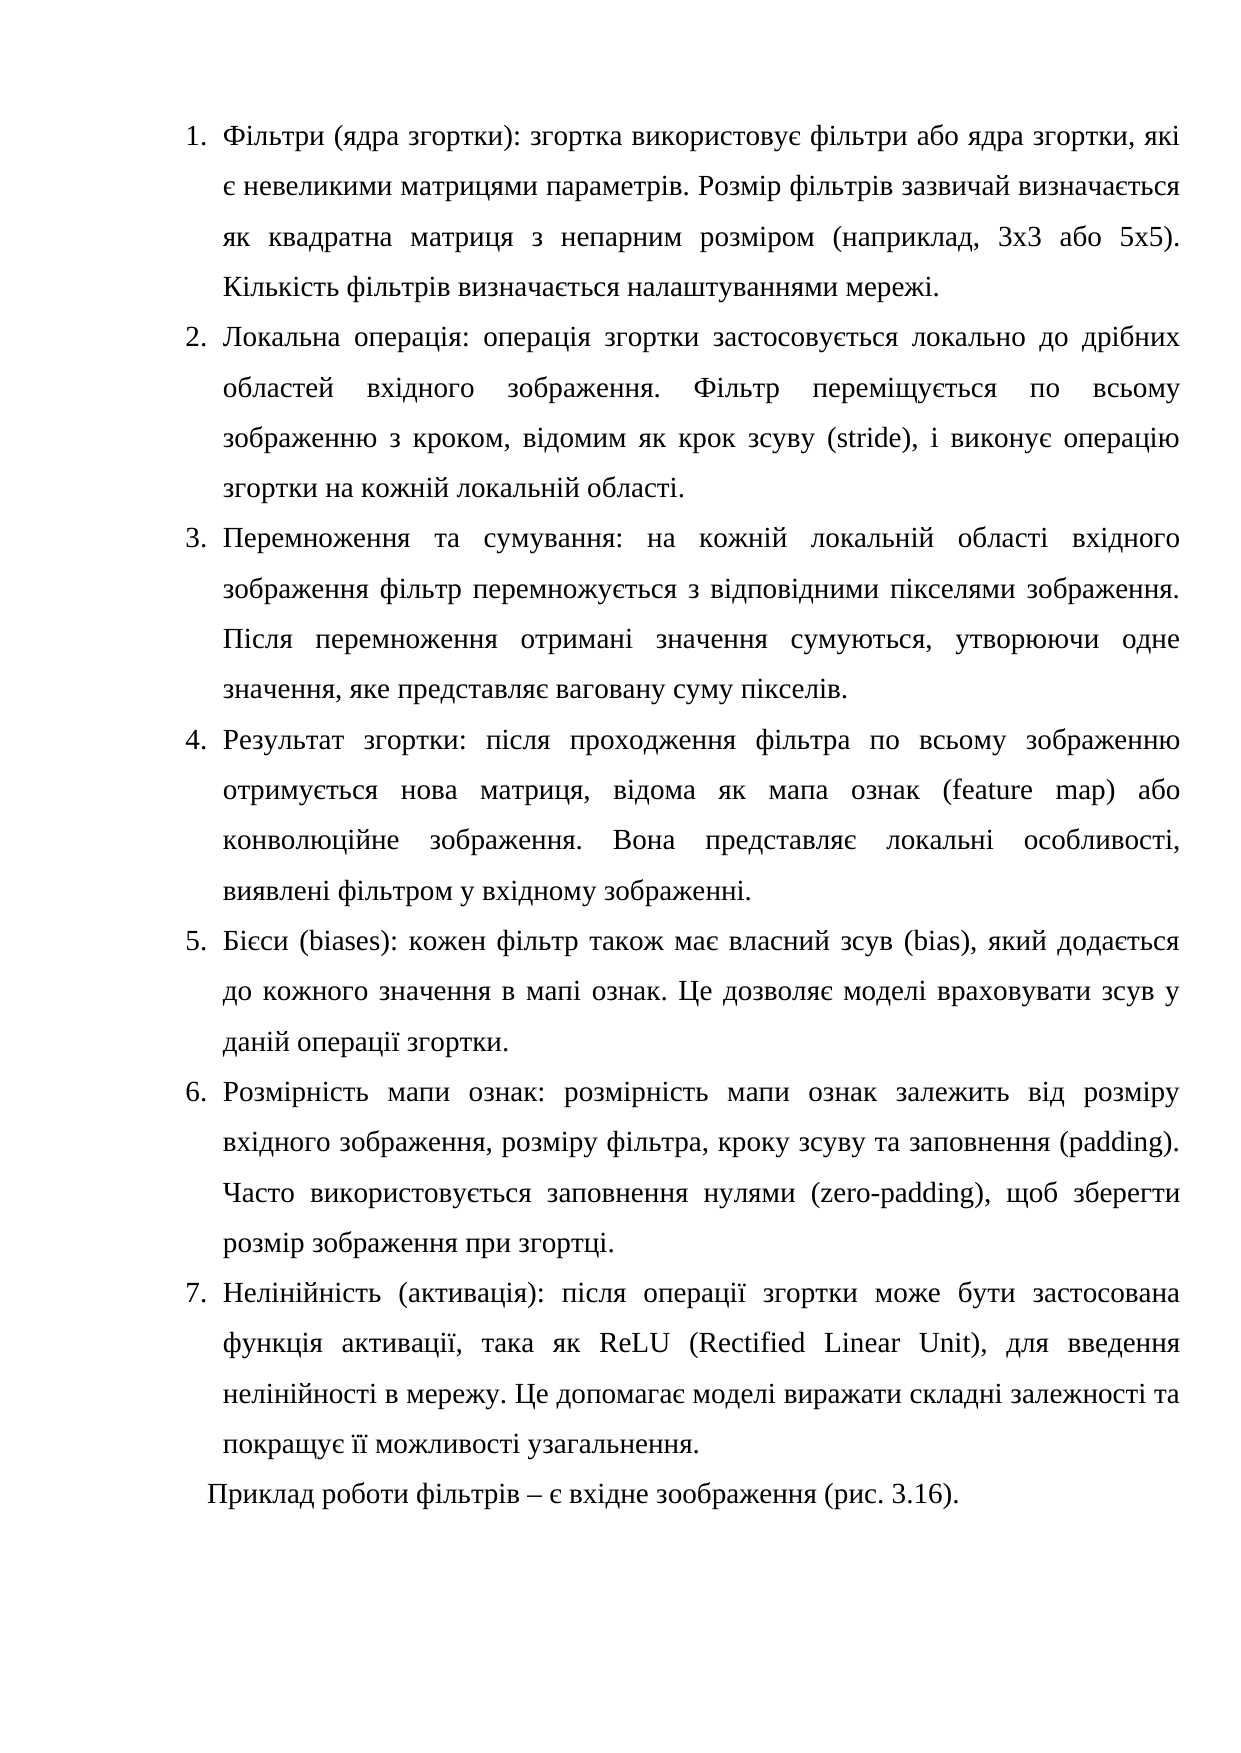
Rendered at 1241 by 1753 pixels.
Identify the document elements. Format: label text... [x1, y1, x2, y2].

list Розмірність мапи ознак: розмірність мапи ознак залежить від розміру вхідного зображення, розміру фільтра, кроку зсуву та заповнення (padding). Часто використовується заповнення нулями (zero-padding), щоб зберегти розмір зображення при згортці. [185, 1074, 1181, 1258]
list Перемноження та сумування: на кожній локальній області вхідного зображення фільтр перемножується з відповідними пікселями зображення. Після перемноження отримані значення сумуються, утворюючи одне значення, яке представляє ваговану суму пікселів. [185, 521, 1181, 705]
list Локальна операція: операція згортки застосовується локально до дрібних областей вхідного зображення. Фільтр переміщується по всьому зображенню з кроком, відомим як крок зсуву (stride), і виконує операцію згортки на кожній локальній області. [185, 319, 1181, 504]
text Приклад роботи фільтрів – є вхідне зоображення (рис. 3.16). [185, 1477, 1181, 1510]
list Результат згортки: після проходження фільтра по всьому зображенню отримується нова матриця, відома як мапа ознак (feature map) або конволюційне зображення. Вона представляє локальні особливості, виявлені фільтром у вхідному зображенні. [185, 722, 1181, 906]
list Нелінійність (активація): після операції згортки може бути застосована функція активації, така як ReLU (Rectified Linear Unit), для введення нелінійності в мережу. Це допомагає моделі виражати складні залежності та покращує її можливості узагальнення. [185, 1275, 1181, 1460]
list Фільтри (ядра згортки): згортка використовує фільтри або ядра згортки, які є невеликими матрицями параметрів. Розмір фільтрів зазвичай визначається як квадратна матриця з непарним розміром (наприклад, 3x3 або 5x5). Кількість фільтрів визначається налаштуваннями мережі. [185, 118, 1181, 303]
list Бієси (biases): кожен фільтр також має власний зсув (bias), який додається до кожного значення в мапі ознак. Це дозволяє моделі враховувати зсув у даній операції згортки. [185, 923, 1181, 1057]
